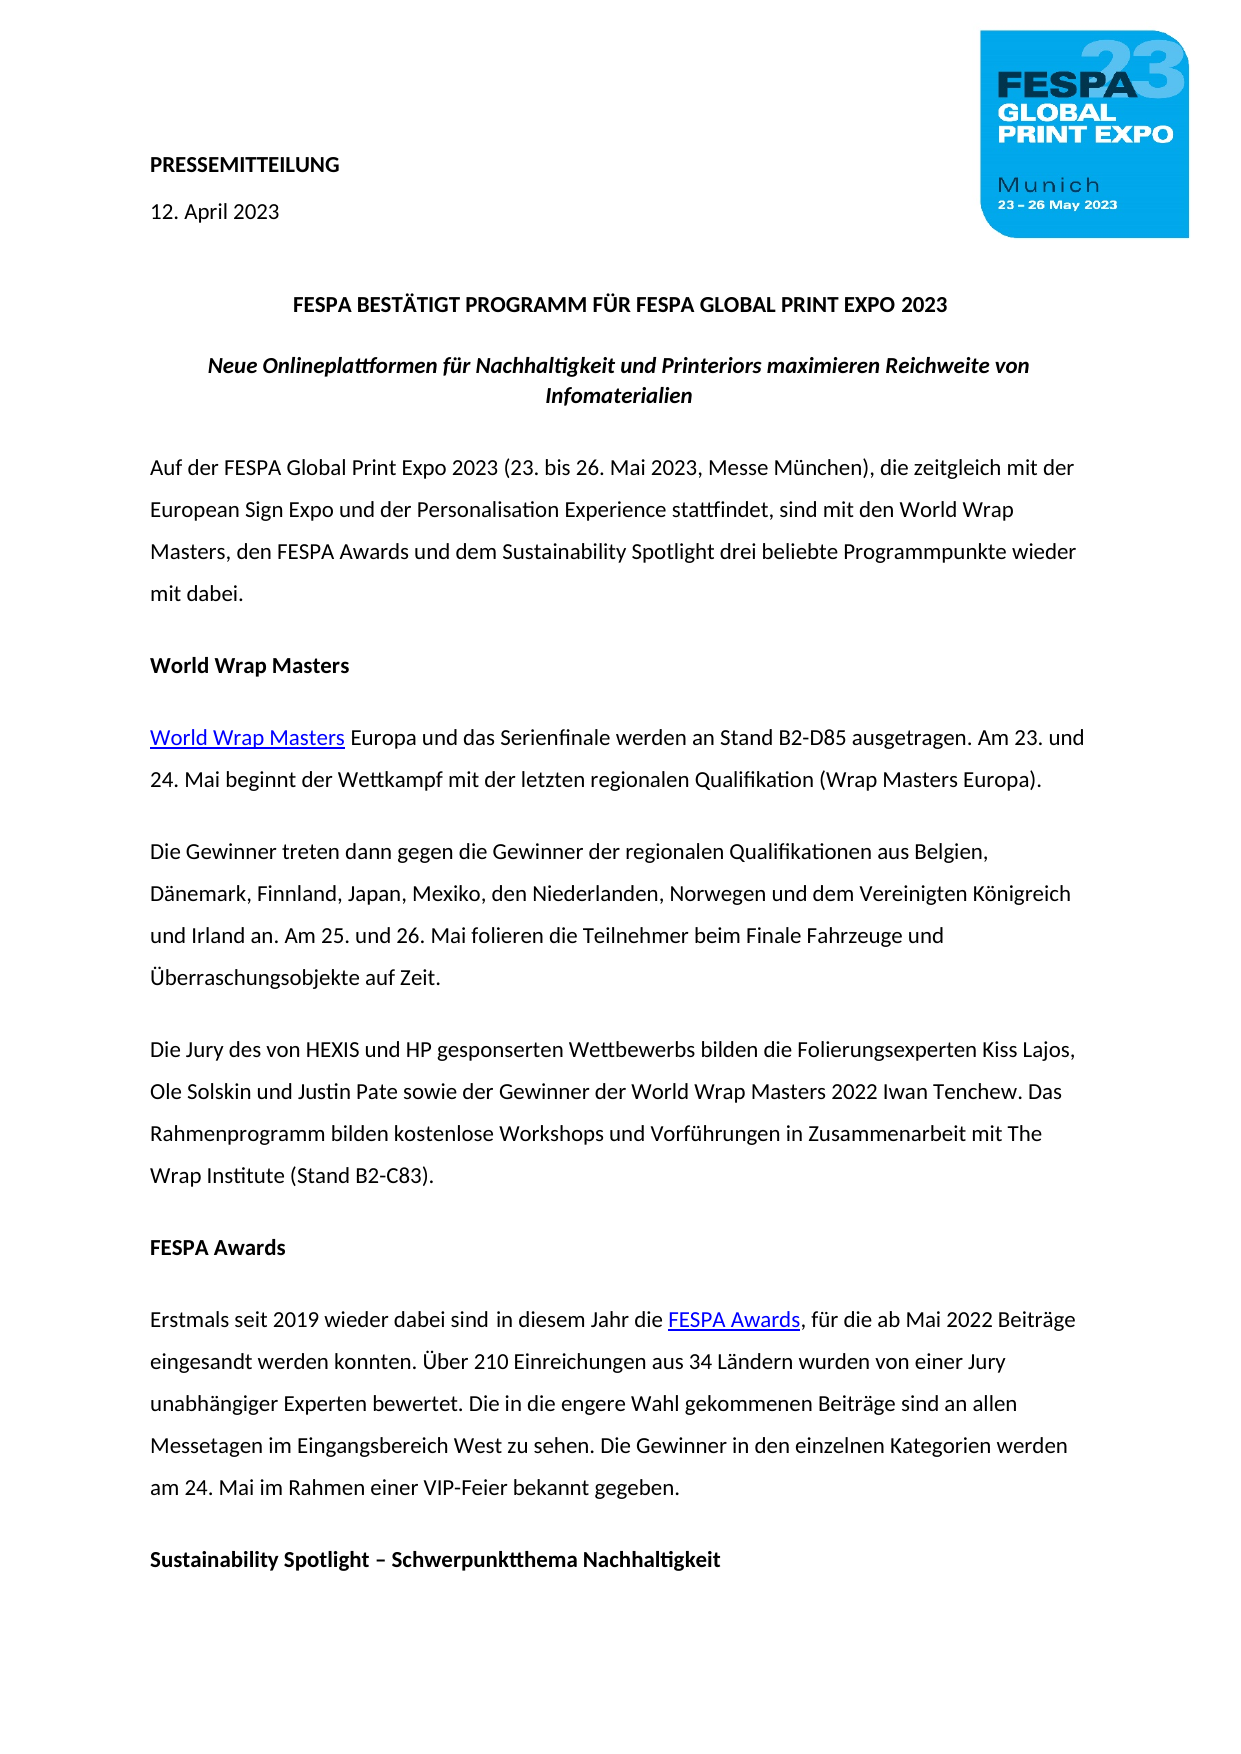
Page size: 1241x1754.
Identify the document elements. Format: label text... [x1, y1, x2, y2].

text 12. April 2023 [150, 197, 971, 225]
text FESPA BESTÄTIGT PROGRAMM FÜR FESPA GLOBAL PRINT EXPO 2023 [150, 291, 1090, 319]
text Auf der FESPA Global Print Expo 2023 (23. bis 26. Mai 2023, Messe München), die zeitgleich mit der European Sign Expo und der Personalisation Experience stattfindet, sind mit den World Wrap Masters, den FESPA Awards und dem Sustainability Spotlight drei beliebte Programmpunkte wieder mit dabei. [150, 453, 1090, 607]
text FESPA Awards [150, 1233, 1090, 1261]
text World Wrap Masters [150, 651, 1090, 679]
text Erstmals seit 2019 wieder dabei sind in diesem Jahr die FESPA Awards, für die ab Mai 2022 Beiträge eingesandt werden konnten. Über 210 Einreichungen aus 34 Ländern wurden von einer Jury unabhängiger Experten bewertet. Die in die engere Wahl gekommenen Beiträge sind an allen Messetagen im Eingangsbereich West zu sehen. Die Gewinner in den einzelnen Kategorien werden am 24. Mai im Rahmen einer VIP-Feier bekannt gegeben. [150, 1305, 1090, 1501]
text Die Gewinner treten dann gegen die Gewinner der regionalen Qualifikationen aus Belgien, Dänemark, Finnland, Japan, Mexiko, den Niederlanden, Norwegen und dem Vereinigten Königreich und Irland an. Am 25. und 26. Mai folieren die Teilnehmer beim Finale Fahrzeuge und Überraschungsobjekte auf Zeit. [150, 837, 1090, 991]
text Die Jury des von HEXIS und HP gesponserten Wettbewerbs bilden die Folierungsexperten Kiss Lajos, Ole Solskin und Justin Pate sowie der Gewinner der World Wrap Masters 2022 Iwan Tenchew. Das Rahmenprogramm bilden kostenlose Workshops und Vorführungen in Zusammenarbeit mit The Wrap Institute (Stand B2-C83). [150, 1035, 1090, 1189]
picture [971, 20, 1199, 248]
text Sustainability Spotlight – Schwerpunktthema Nachhaltigkeit [150, 1545, 1090, 1573]
text World Wrap Masters Europa und das Serienfinale werden an Stand B2-D85 ausgetragen. Am 23. und 24. Mai beginnt der Wettkampf mit der letzten regionalen Qualifikation (Wrap Masters Europa). [150, 723, 1090, 793]
text PRESSEMITTEILUNG [150, 150, 971, 178]
text Neue Onlineplattformen für Nachhaltigkeit und Printeriors maximieren Reichweite von Infomaterialien [150, 351, 1090, 409]
